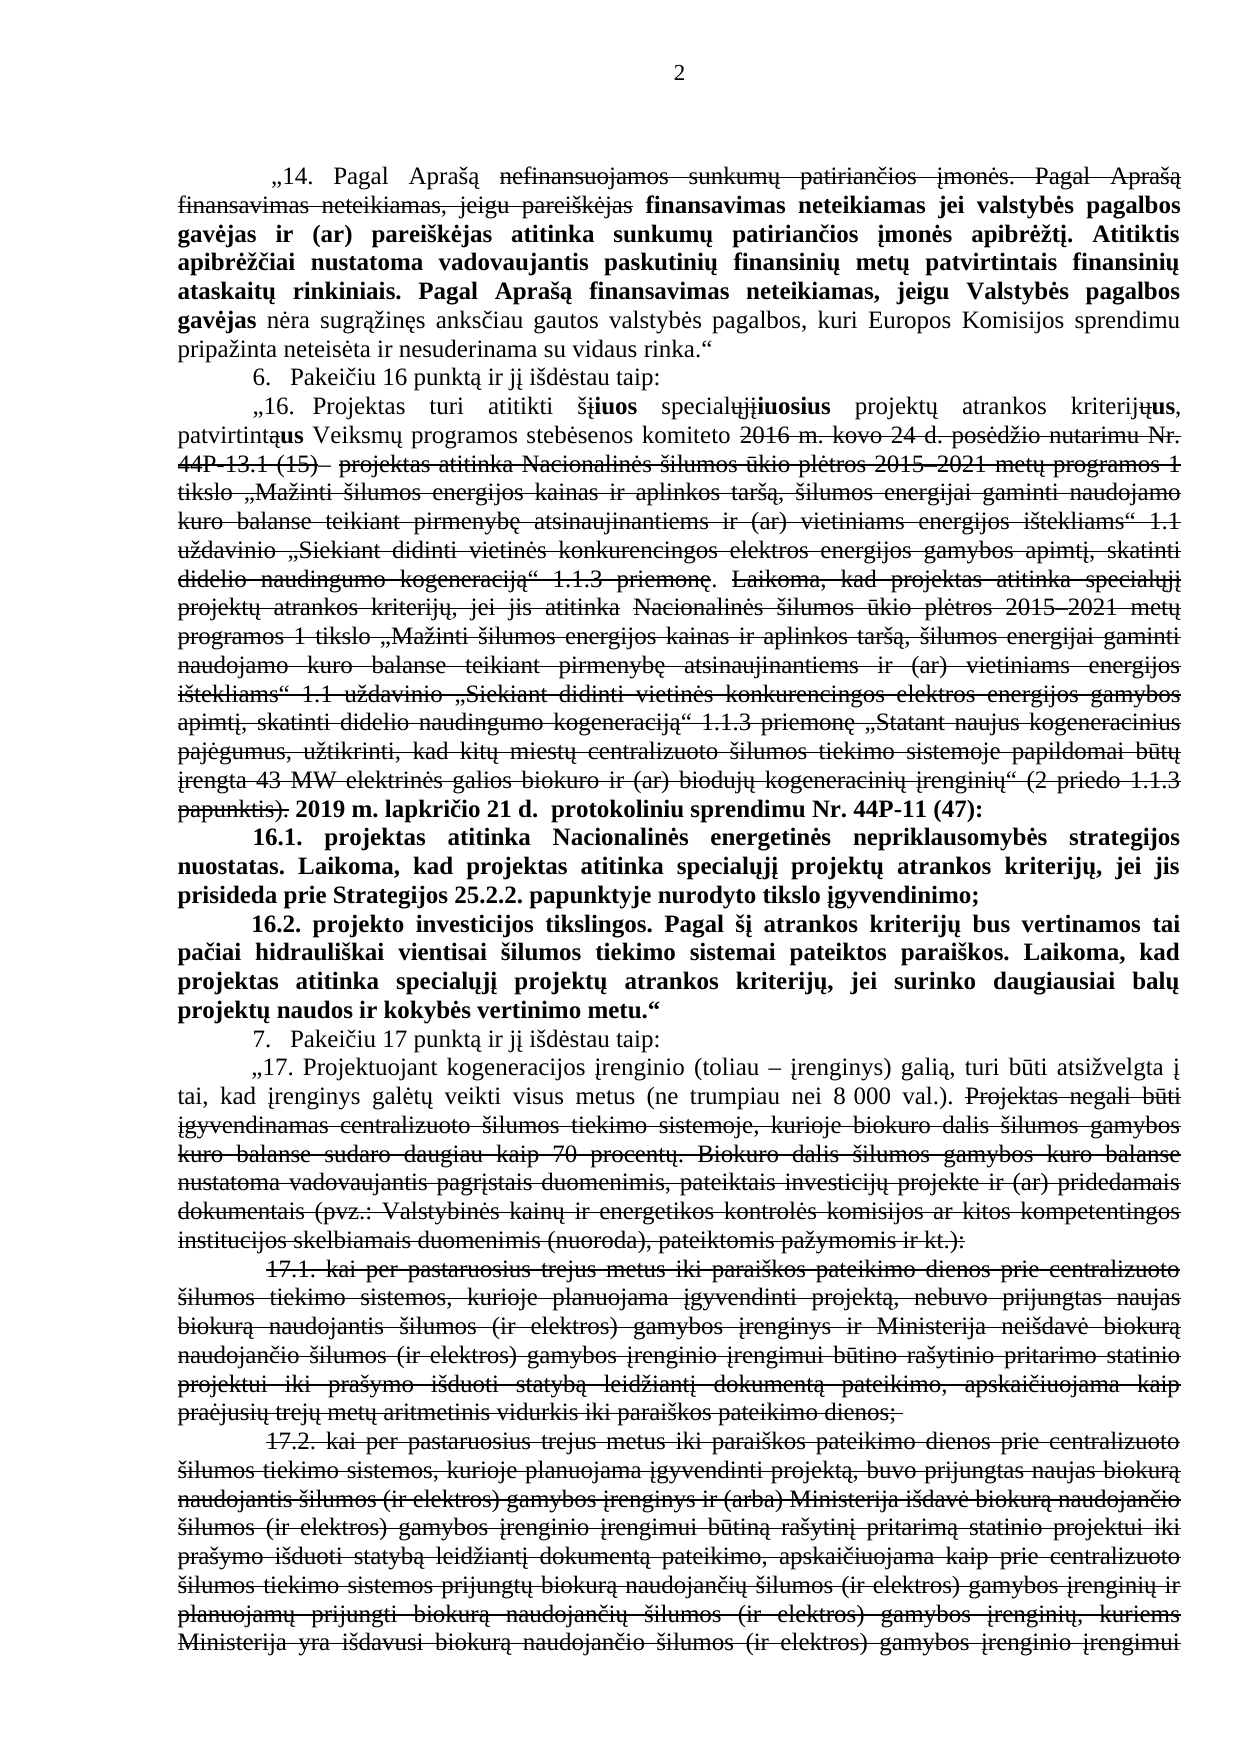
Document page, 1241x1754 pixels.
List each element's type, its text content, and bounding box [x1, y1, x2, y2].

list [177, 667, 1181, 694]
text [177, 1615, 1181, 1643]
text 17.1. kai per pastaruosius trejus metus iki paraiškos pateikimo dienos prie centralizuoto šilumos tiekimo sistemos, kurioje planuojama įgyvendinti projektą, nebuvo prijungtas naujas biokurą naudojantis šilumos (ir elektros) gamybos įrenginys ir Ministerija neišdavė biokurą naudojančio šilumos (ir elektros) gamybos įrenginio įrengimui būtino rašytinio pritarimo statinio projektui iki prašymo išduoti statybą leidžiantį dokumentą pateikimo, apskaičiuojama kaip praėjusių trejų metų aritmetinis vidurkis iki paraiškos pateikimo dienos; [177, 1254, 1181, 1298]
text „17. Projektuojant kogeneracijos įrenginio (toliau – įrenginys) galią, turi būti atsižvelgta į tai, kad įrenginys galėtų veikti visus metus (ne trumpiau nei 8 000 val.). Projektas negali būti įgyvendinamas centralizuoto šilumos tiekimo sistemoje, kurioje biokuro dalis šilumos gamybos kuro balanse sudaro daugiau kaip 70 procentų. Biokuro dalis šilumos gamybos kuro balanse nustatoma vadovaujantis pagrįstais duomenimis, pateiktais investicijų projekte ir (ar) pridedamais dokumentais (pvz.: Valstybinės kainų ir energetikos kontrolės komisijos ar kitos kompetentingos institucijos skelbiamais duomenimis (nuoroda), pateiktomis pažymomis ir kt.): [177, 1213, 1181, 1254]
text „17. Projektuojant kogeneracijos įrenginio (toliau – įrenginys) galią, turi būti atsižvelgta į tai, kad įrenginys galėtų veikti visus metus (ne trumpiau nei 8 000 val.). Projektas negali būti įgyvendinamas centralizuoto šilumos tiekimo sistemoje, kurioje biokuro dalis šilumos gamybos kuro balanse sudaro daugiau kaip 70 procentų. Biokuro dalis šilumos gamybos kuro balanse nustatoma vadovaujantis pagrįstais duomenimis, pateiktais investicijų projekte ir (ar) pridedamais dokumentais (pvz.: Valstybinės kainų ir energetikos kontrolės komisijos ar kitos kompetentingos institucijos skelbiamais duomenimis (nuoroda), pateiktomis pažymomis ir kt.): [177, 1052, 1181, 1126]
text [177, 1587, 1181, 1614]
list „16. Projektas turi atitikti šįiuos specialųjįiuosius projektų atrankos kriterijųus, patvirtintąus Veiksmų programos stebėsenos komiteto 2016 m. kovo 24 d. posėdžio nutarimu Nr. 44P-13.1 (15)– projektas atitinka Nacionalinės šilumos ūkio plėtros 2015–2021 metų programos 1 tikslo „Mažinti šilumos energijos kainas ir aplinkos taršą, šilumos energijai gaminti naudojamo kuro balanse teikiant pirmenybę atsinaujinantiems ir (ar) vietiniams energijos ištekliams“ 1.1 uždavinio „Siekiant didinti vietinės konkurencingos elektros energijos gamybos apimtį, skatinti didelio naudingumo kogeneraciją“ 1.1.3 priemonę. Laikoma, kad projektas atitinka specialųjį projektų atrankos kriterijų, jei jis atitinka Nacionalinės šilumos ūkio plėtros 2015–2021 metų programos 1 tikslo „Mažinti šilumos energijos kainas ir aplinkos taršą, šilumos energijai gaminti naudojamo kuro balanse teikiant pirmenybę atsinaujinantiems ir (ar) vietiniams energijos ištekliams“ 1.1 uždavinio „Siekiant didinti vietinės konkurencingos elektros energijos gamybos apimtį, skatinti didelio naudingumo kogeneraciją“ 1.1.3 priemonę „Statant naujus kogeneracinius pajėgumus, užtikrinti, kad kitų miestų centralizuoto šilumos tiekimo sistemoje papildomai būtų įrengta 43 MW elektrinės galios biokuro ir (ar) biodujų kogeneracinių įrenginių“ (2 priedo 1.1.3 papunktis). 2019 m. lapkričio 21 d. protokoliniu sprendimu Nr. 44P-11 (47): [177, 552, 1181, 637]
list 16.1. projektas atitinka Nacionalinės energetinės nepriklausomybės strategijos nuostatas. Laikoma, kad projektas atitinka specialųjį projektų atrankos kriterijų, jei jis prisideda prie Strategijos 25.2.2. papunktyje nurodyto tikslo įgyvendinimo; [177, 822, 1181, 909]
list Pakeičiu 16 punktą ir jį išdėstau taip: [252, 362, 1181, 391]
list 16.2. projekto investicijos tikslingos. Pagal šį atrankos kriterijų bus vertinamos tai pačiai hidrauliškai vientisai šilumos tiekimo sistemai pateiktos paraiškos. Laikoma, kad projektas atitinka specialųjį projektų atrankos kriterijų, jei surinko daugiausiai balų projektų naudos ir kokybės vertinimo metu.“ [177, 909, 1181, 1024]
list „16. Projektas turi atitikti šįiuos specialųjįiuosius projektų atrankos kriterijųus, patvirtintąus Veiksmų programos stebėsenos komiteto 2016 m. kovo 24 d. posėdžio nutarimu Nr. 44P-13.1 (15)– projektas atitinka Nacionalinės šilumos ūkio plėtros 2015–2021 metų programos 1 tikslo „Mažinti šilumos energijos kainas ir aplinkos taršą, šilumos energijai gaminti naudojamo kuro balanse teikiant pirmenybę atsinaujinantiems ir (ar) vietiniams energijos ištekliams“ 1.1 uždavinio „Siekiant didinti vietinės konkurencingos elektros energijos gamybos apimtį, skatinti didelio naudingumo kogeneraciją“ 1.1.3 priemonę. Laikoma, kad projektas atitinka specialųjį projektų atrankos kriterijų, jei jis atitinka Nacionalinės šilumos ūkio plėtros 2015–2021 metų programos 1 tikslo „Mažinti šilumos energijos kainas ir aplinkos taršą, šilumos energijai gaminti naudojamo kuro balanse teikiant pirmenybę atsinaujinantiems ir (ar) vietiniams energijos ištekliams“ 1.1 uždavinio „Siekiant didinti vietinės konkurencingos elektros energijos gamybos apimtį, skatinti didelio naudingumo kogeneraciją“ 1.1.3 priemonę „Statant naujus kogeneracinius pajėgumus, užtikrinti, kad kitų miestų centralizuoto šilumos tiekimo sistemoje papildomai būtų įrengta 43 MW elektrinės galios biokuro ir (ar) biodujų kogeneracinių įrenginių“ (2 priedo 1.1.3 papunktis). 2019 m. lapkričio 21 d. protokoliniu sprendimu Nr. 44P-11 (47): [177, 391, 1181, 493]
list „14. Pagal Aprašą nefinansuojamos sunkumų patiriančios įmonės. Pagal Aprašą finansavimas neteikiamas, jeigu pareiškėjas finansavimas neteikiamas jei valstybės pagalbos gavėjas ir (ar) pareiškėjas atitinka sunkumų patiriančios įmonės apibrėžtį. Atitiktis apibrėžčiai nustatoma vadovaujantis paskutinių finansinių metų patvirtintais finansinių ataskaitų rinkiniais. Pagal Aprašą finansavimas neteikiamas, jeigu Valstybės pagalbos gavėjas nėra sugrąžinęs anksčiau gautos valstybės pagalbos, kuri Europos Komisijos sprendimu pripažinta neteisėta ir nesuderinama su vidaus rinka.“ [177, 161, 1181, 362]
text 17.1. kai per pastaruosius trejus metus iki paraiškos pateikimo dienos prie centralizuoto šilumos tiekimo sistemos, kurioje planuojama įgyvendinti projektą, nebuvo prijungtas naujas biokurą naudojantis šilumos (ir elektros) gamybos įrenginys ir Ministerija neišdavė biokurą naudojančio šilumos (ir elektros) gamybos įrenginio įrengimui būtino rašytinio pritarimo statinio projektui iki prašymo išduoti statybą leidžiantį dokumentą pateikimo, apskaičiuojama kaip praėjusių trejų metų aritmetinis vidurkis iki paraiškos pateikimo dienos; [177, 1385, 1181, 1426]
list Pakeičiu 17 punktą ir jį išdėstau taip: [252, 1024, 1181, 1052]
